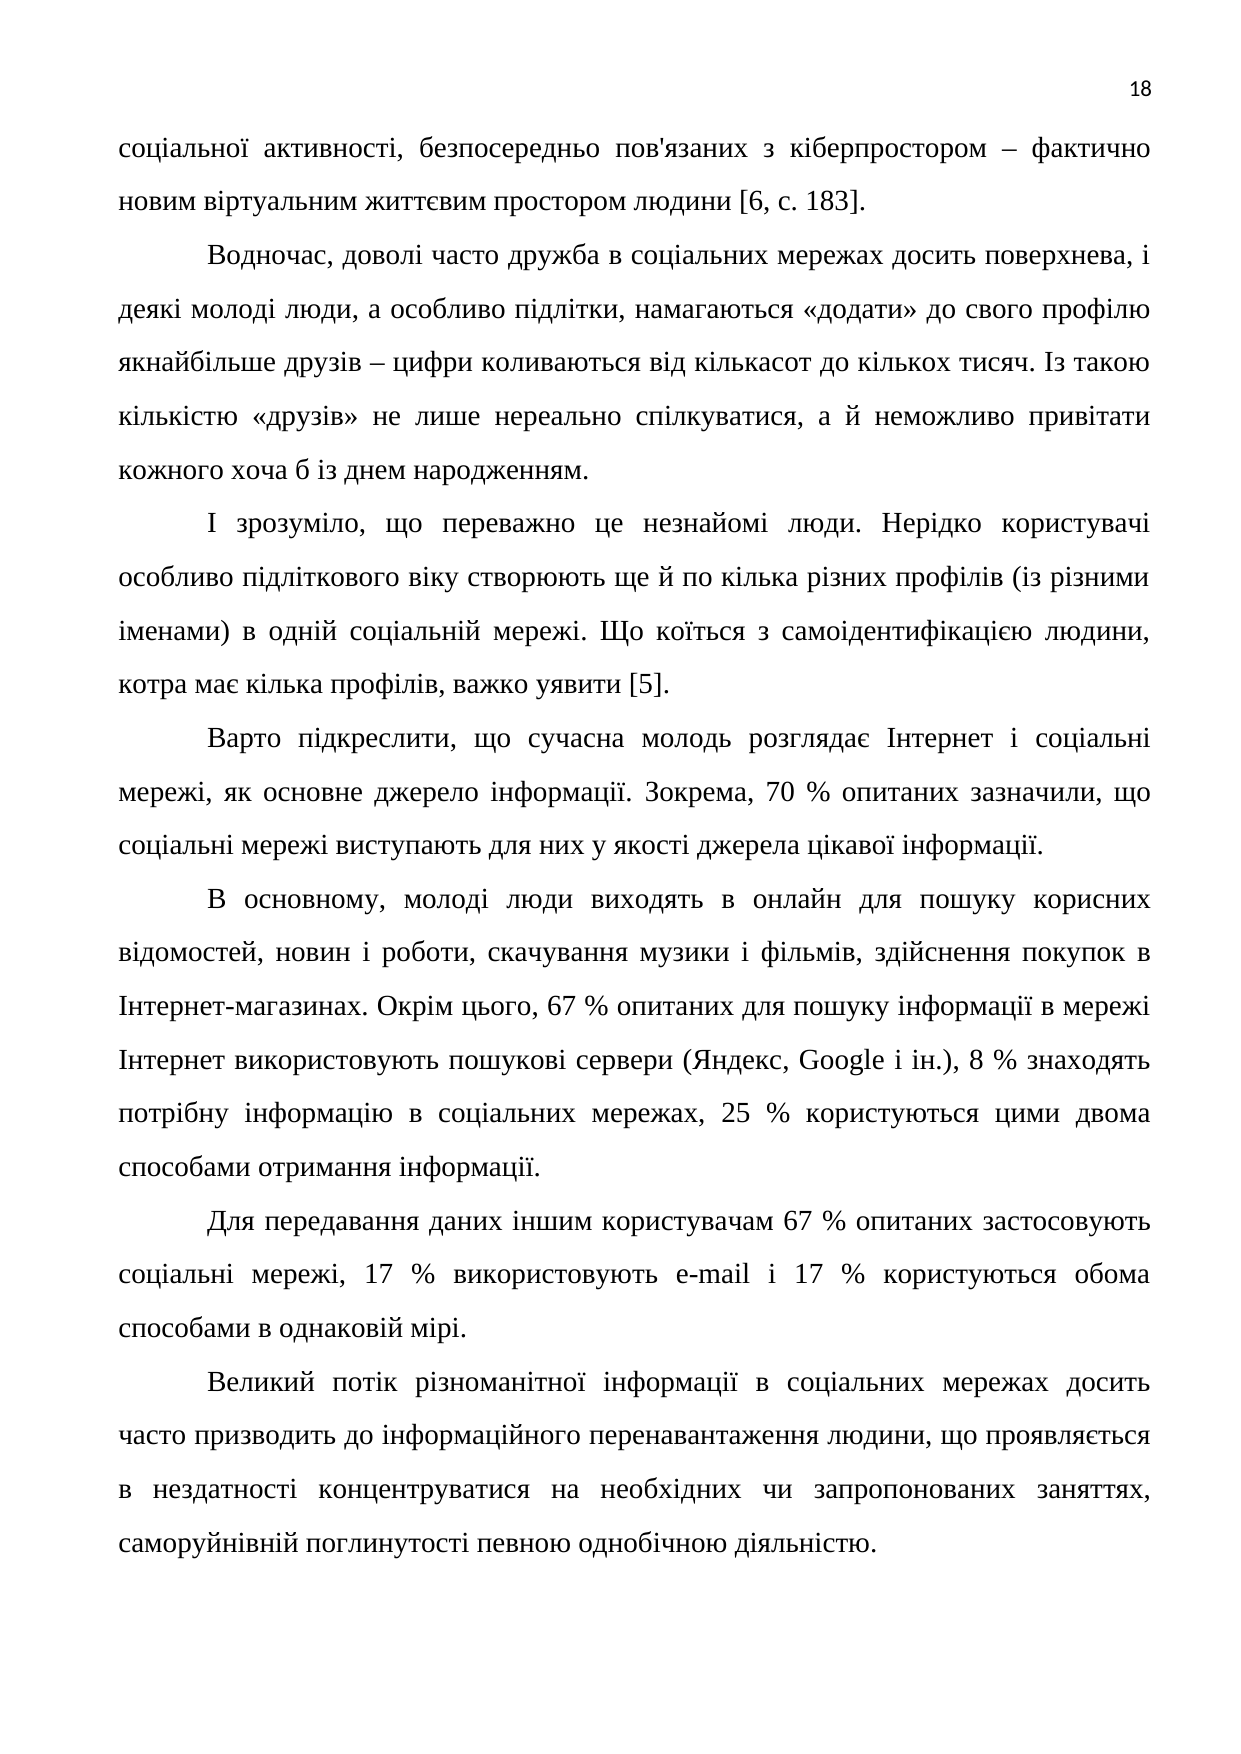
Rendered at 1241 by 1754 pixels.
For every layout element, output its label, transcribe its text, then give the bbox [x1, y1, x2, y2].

text Варто підкреслити, що сучасна молодь розглядає Інтернет і соціальні мережі, як основне джерело інформації. Зокрема, 70 % опитаних зазначили, що соціальні мережі виступають для них у якості джерела цікавої інформації. [118, 720, 1152, 861]
text В основному, молоді люди виходять в онлайн для пошуку корисних відомостей, новин і роботи, скачування музики і фільмів, здійснення покупок в Інтернет-магазинах. Окрім цього, 67 % опитаних для пошуку інформації в мережі Інтернет використовують пошукові сервери (Яндекс, Google і ін.), 8 % знаходять потрібну інформацію в соціальних мережах, 25 % користуються цими двома способами отримання інформації. [118, 881, 1152, 1183]
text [118, 130, 1152, 217]
text Водночас, доволі часто дружба в соціальних мережах досить поверхнева, і деякі молоді люди, а особливо підлітки, намагаються «додати» до свого профілю якнайбільше друзів – цифри коливаються від кількасот до кількох тисяч. Із такою кількістю «друзів» не лише нереально спілкуватися, а й неможливо привітати кожного хоча б із днем народженням. [118, 237, 1152, 485]
text І зрозуміло, що переважно це незнайомі люди. Нерідко користувачі особливо підліткового віку створюють ще й по кілька різних профілів (із різними іменами) в одній соціальній мережі. Що коїться з самоідентифікацією людини, котра має кілька профілів, важко уявити [5]. [118, 505, 1152, 700]
text Для передавання даних іншим користувачам 67 % опитаних застосовують соціальні мережі, 17 % використовують e-mail і 17 % користуються обома способами в однаковій мірі. [118, 1203, 1152, 1344]
text Великий потік різноманітної інформації в соціальних мережах досить часто призводить до інформаційного перенавантаження людини, що проявляється в нездатності концентруватися на необхідних чи запропонованих заняттях, саморуйнівній поглинутості певною однобічною діяльністю. [118, 1364, 1152, 1558]
